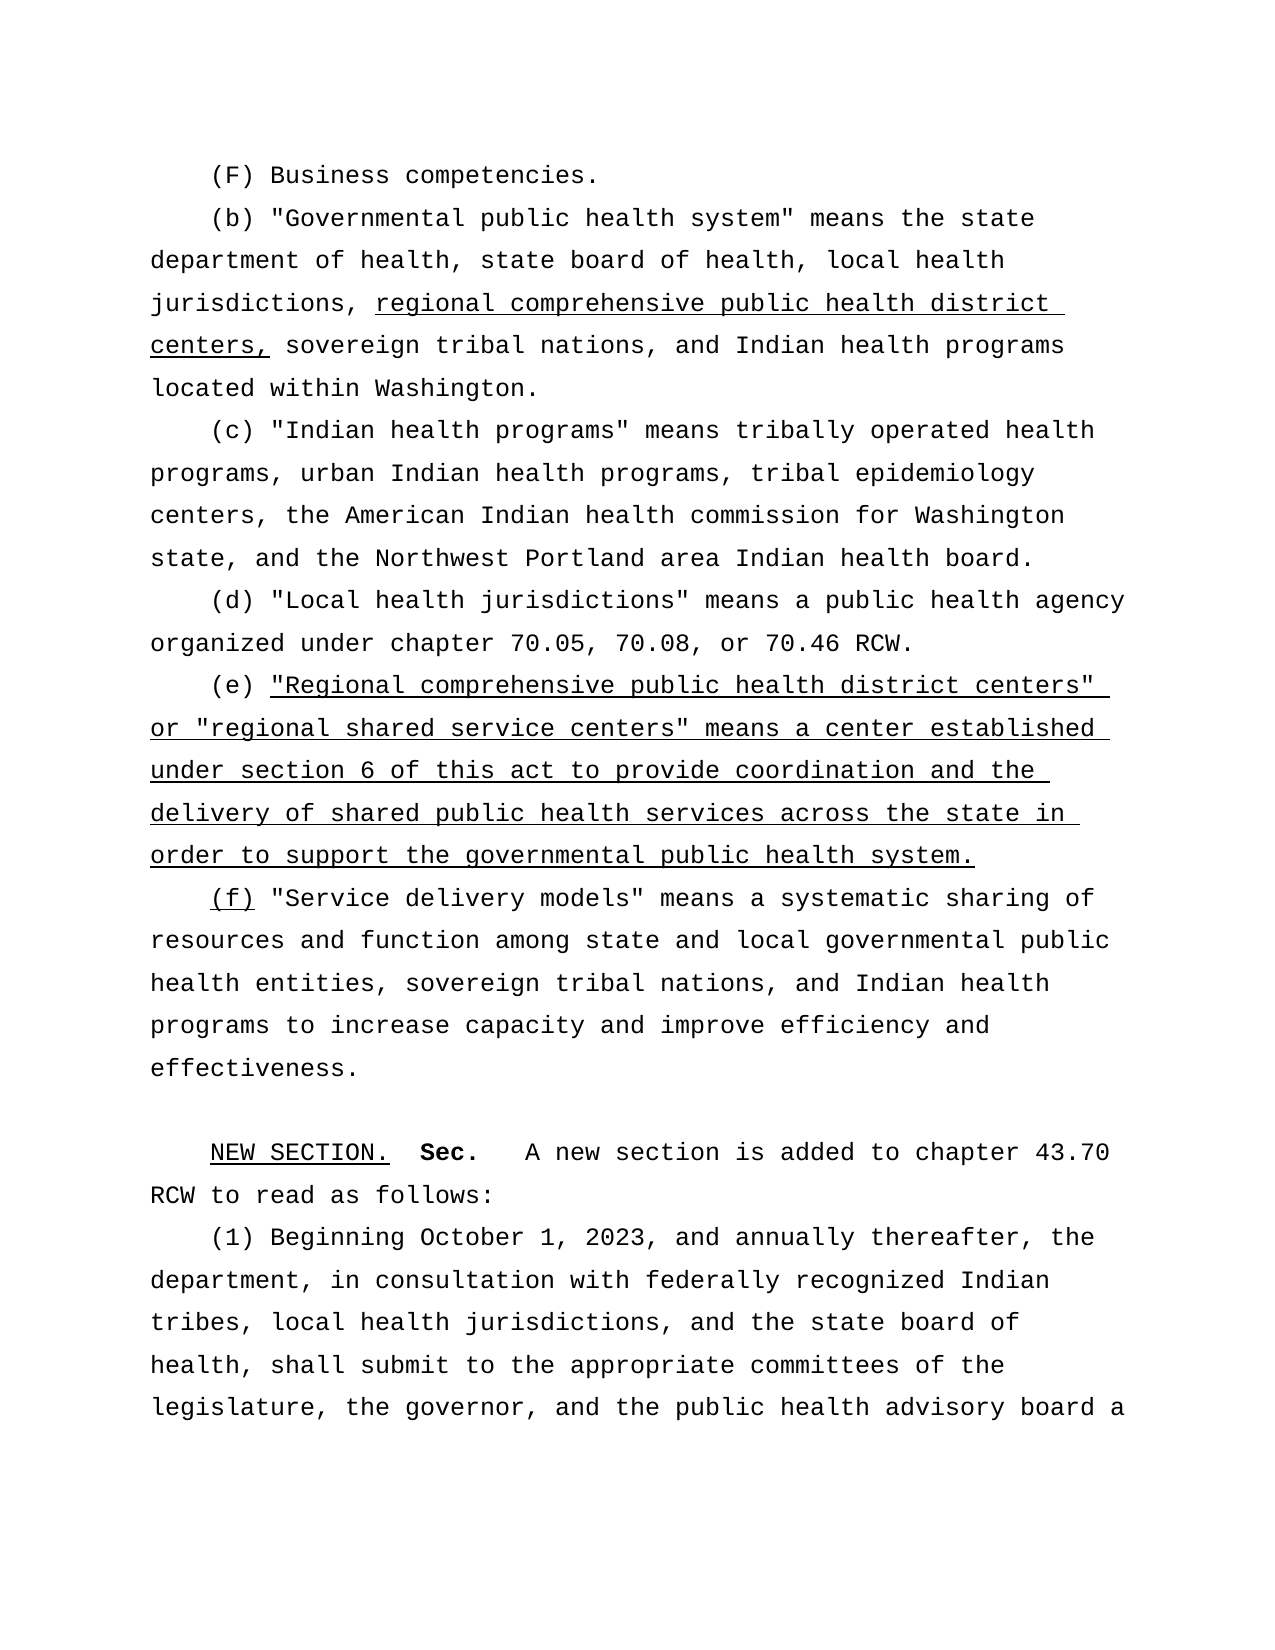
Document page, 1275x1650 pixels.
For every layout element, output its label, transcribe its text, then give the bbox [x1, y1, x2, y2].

text (f) "Service delivery models" means a systematic sharing of resources and function among state and local governmental public health entities, sovereign tribal nations, and Indian health programs to increase capacity and improve efficiency and effectiveness. [150, 872, 1125, 1085]
text (F) Business competencies. [150, 150, 1125, 192]
text (b) "Governmental public health system" means the state department of health, state board of health, local health jurisdictions, regional comprehensive public health district centers, sovereign tribal nations, and Indian health programs located within Washington. [150, 192, 1125, 405]
text NEW SECTION. Sec. A new section is added to chapter 43.70 RCW to read as follows: [150, 1127, 1125, 1212]
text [150, 1212, 1125, 1424]
text (e) "Regional comprehensive public health district centers" or "regional shared service centers" means a center established under section 6 of this act to provide coordination and the delivery of shared public health services across the state in order to support the governmental public health system. [150, 660, 1125, 872]
text (d) "Local health jurisdictions" means a public health agency organized under chapter 70.05, 70.08, or 70.46 RCW. [150, 575, 1125, 660]
text (c) "Indian health programs" means tribally operated health programs, urban Indian health programs, tribal epidemiology centers, the American Indian health commission for Washington state, and the Northwest Portland area Indian health board. [150, 405, 1125, 575]
